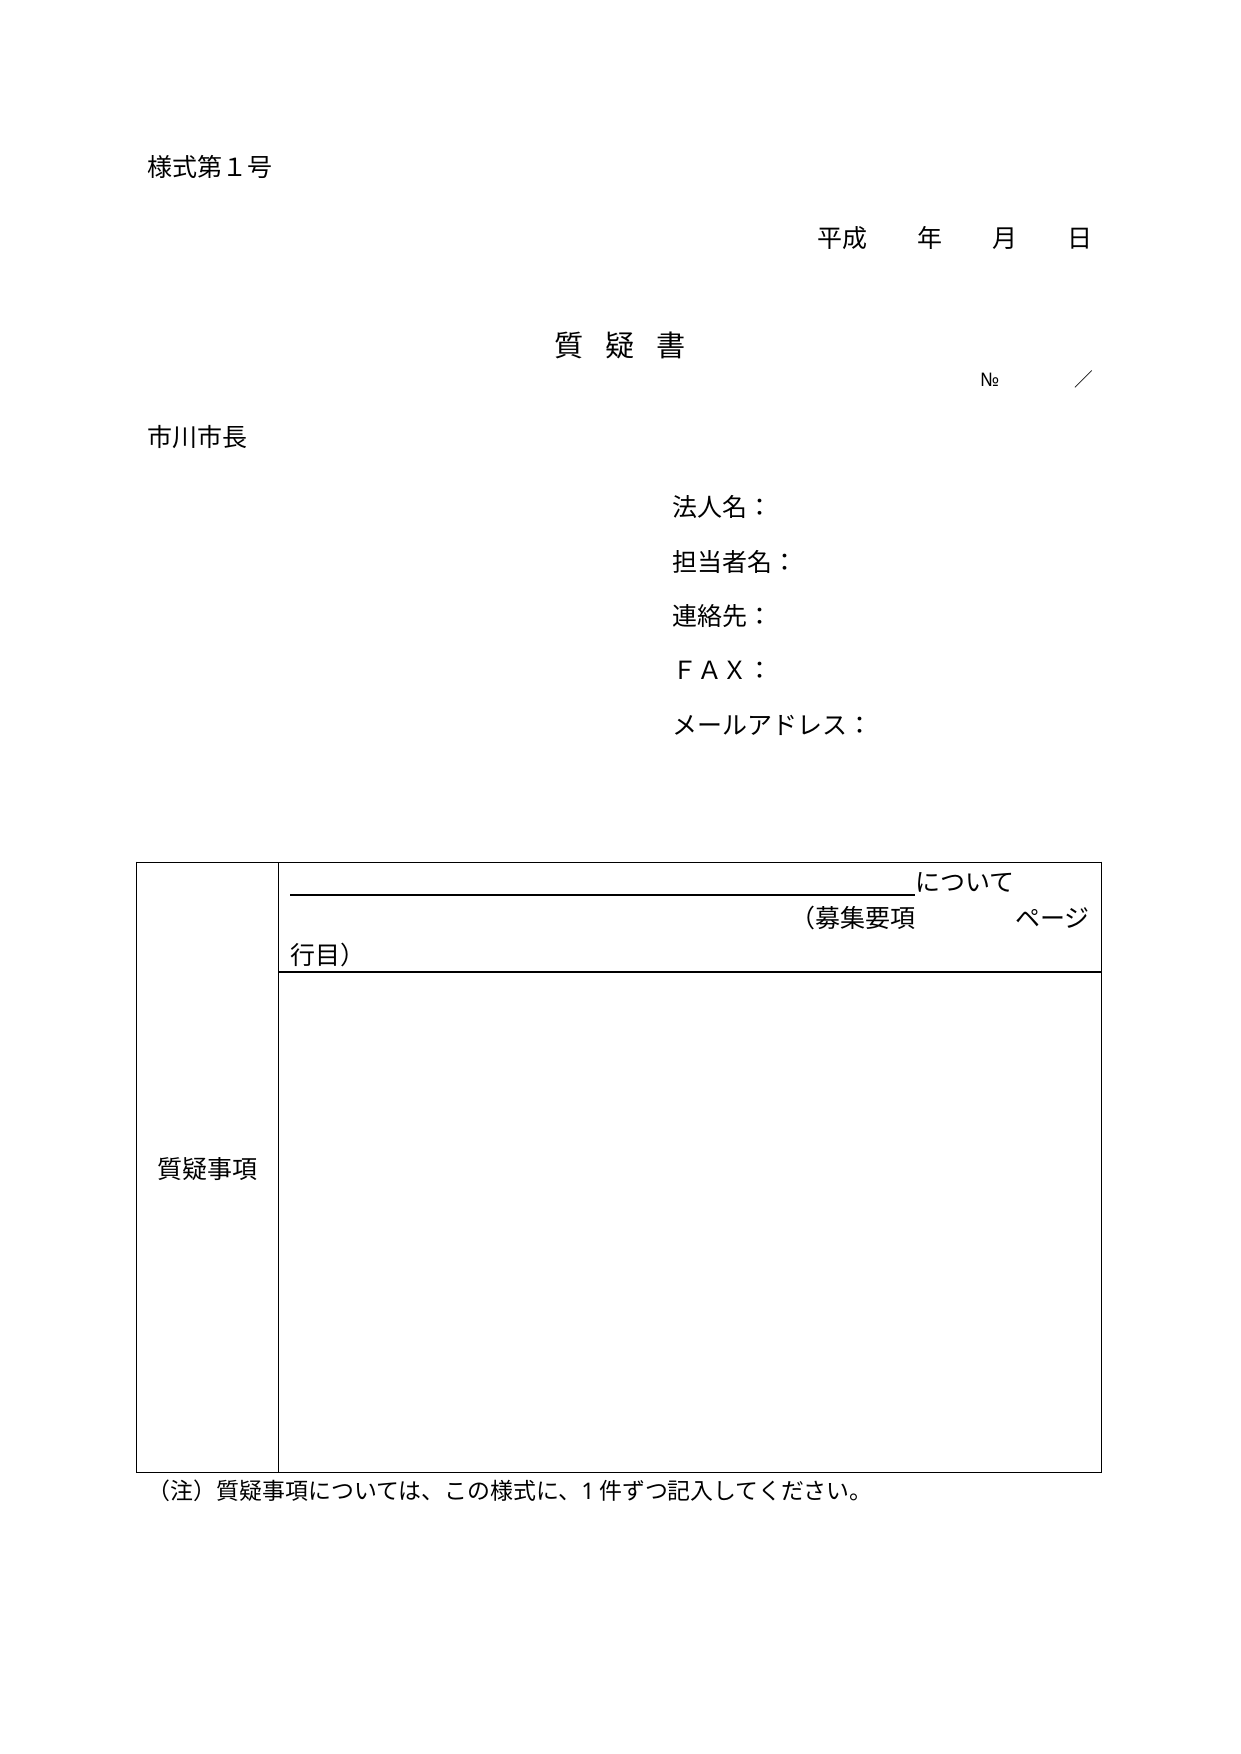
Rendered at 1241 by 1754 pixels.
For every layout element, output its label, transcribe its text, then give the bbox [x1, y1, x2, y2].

text 連絡先： [148, 596, 966, 633]
table_header 質疑事項 [137, 863, 278, 1472]
table_cell [279, 973, 1101, 1472]
text ＦＡＸ： [148, 651, 1001, 687]
text メールアドレス： [148, 705, 949, 741]
text 様式第１号 [148, 148, 1092, 184]
text 質疑書 [148, 322, 1092, 365]
text № ／ [148, 365, 1092, 392]
text （注）質疑事項については、この様式に、1件ずつ記入してください。 [148, 1473, 1092, 1506]
table_header について （募集要項 ページ 行目） [279, 863, 1101, 971]
text 担当者名： [148, 542, 966, 578]
text 法人名： [148, 488, 978, 524]
text 平成 年 月 日 [148, 218, 1092, 254]
text 市川市長 [148, 417, 1092, 454]
